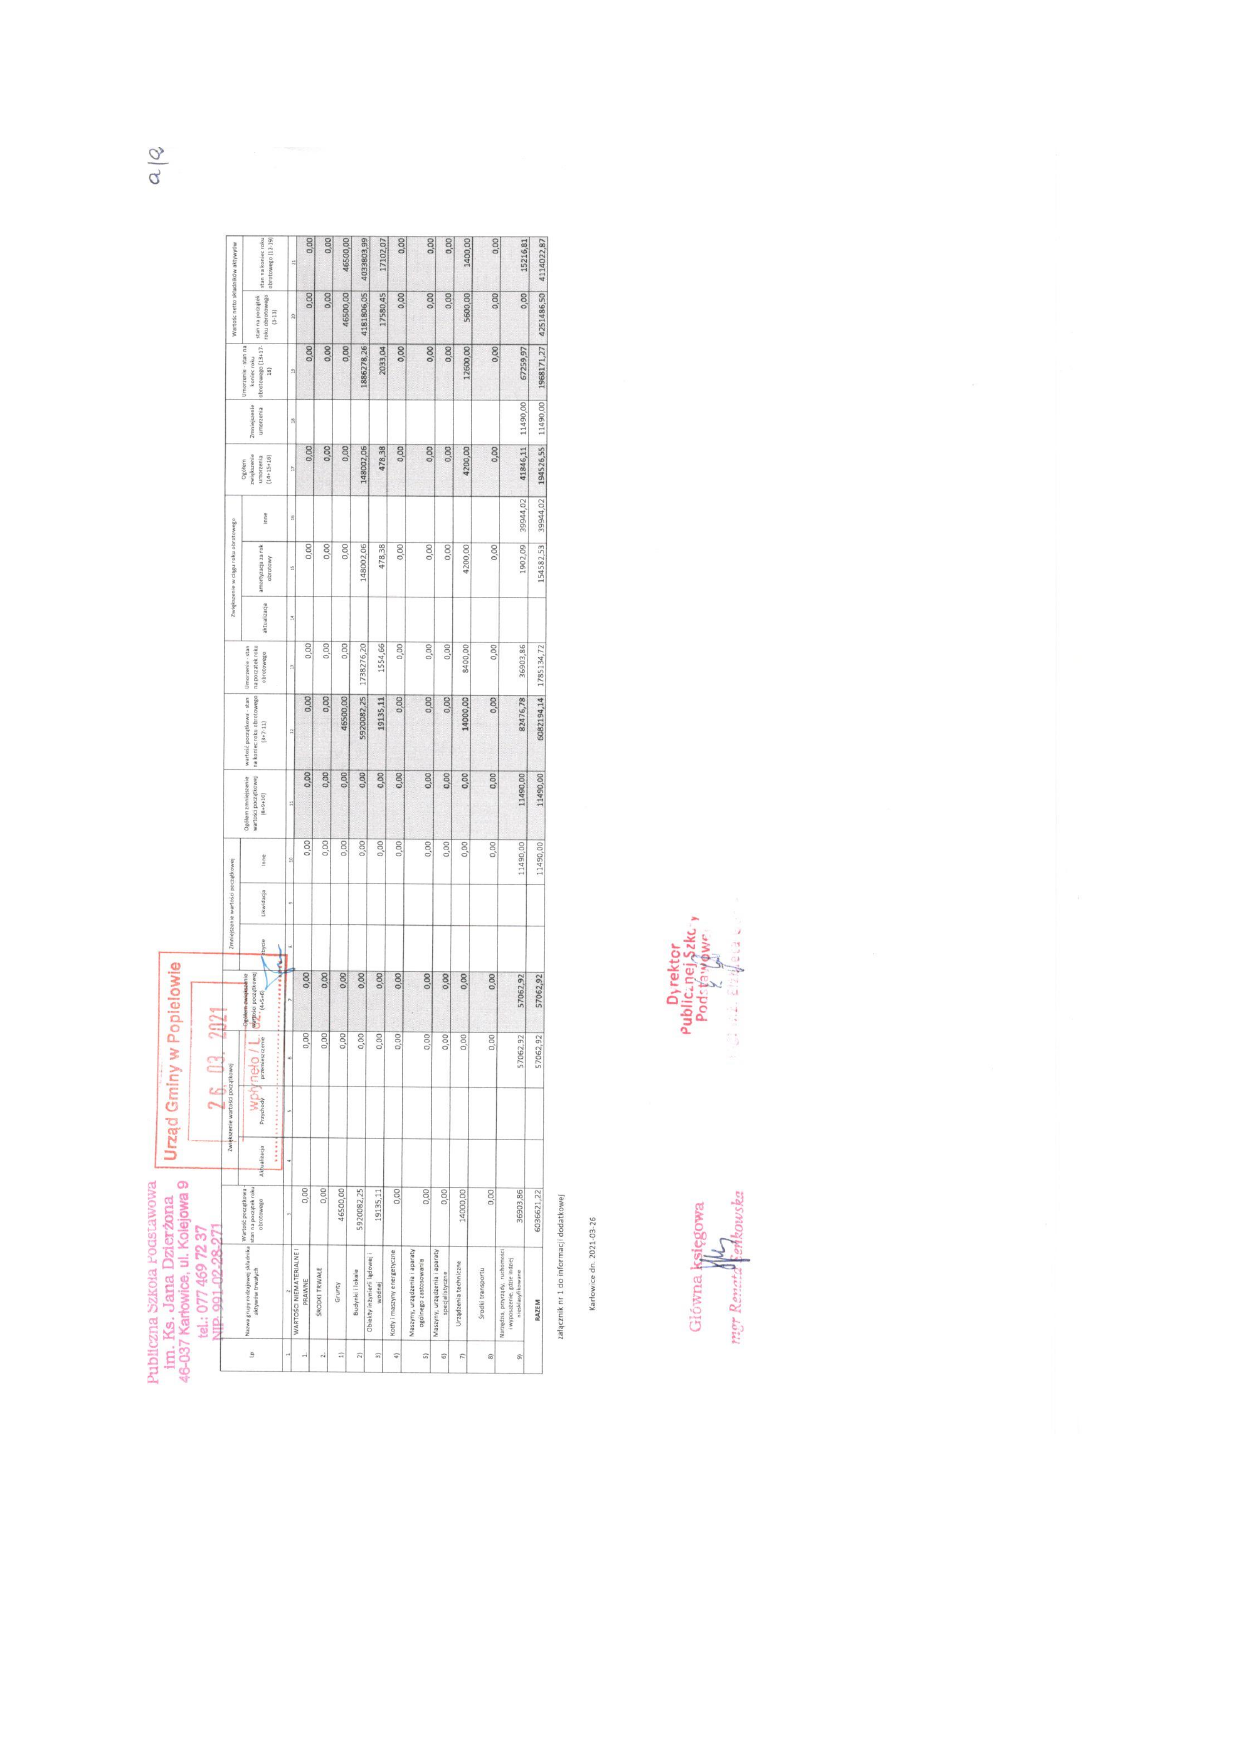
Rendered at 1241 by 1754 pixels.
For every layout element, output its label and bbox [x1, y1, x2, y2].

picture [147, 147, 1093, 1448]
